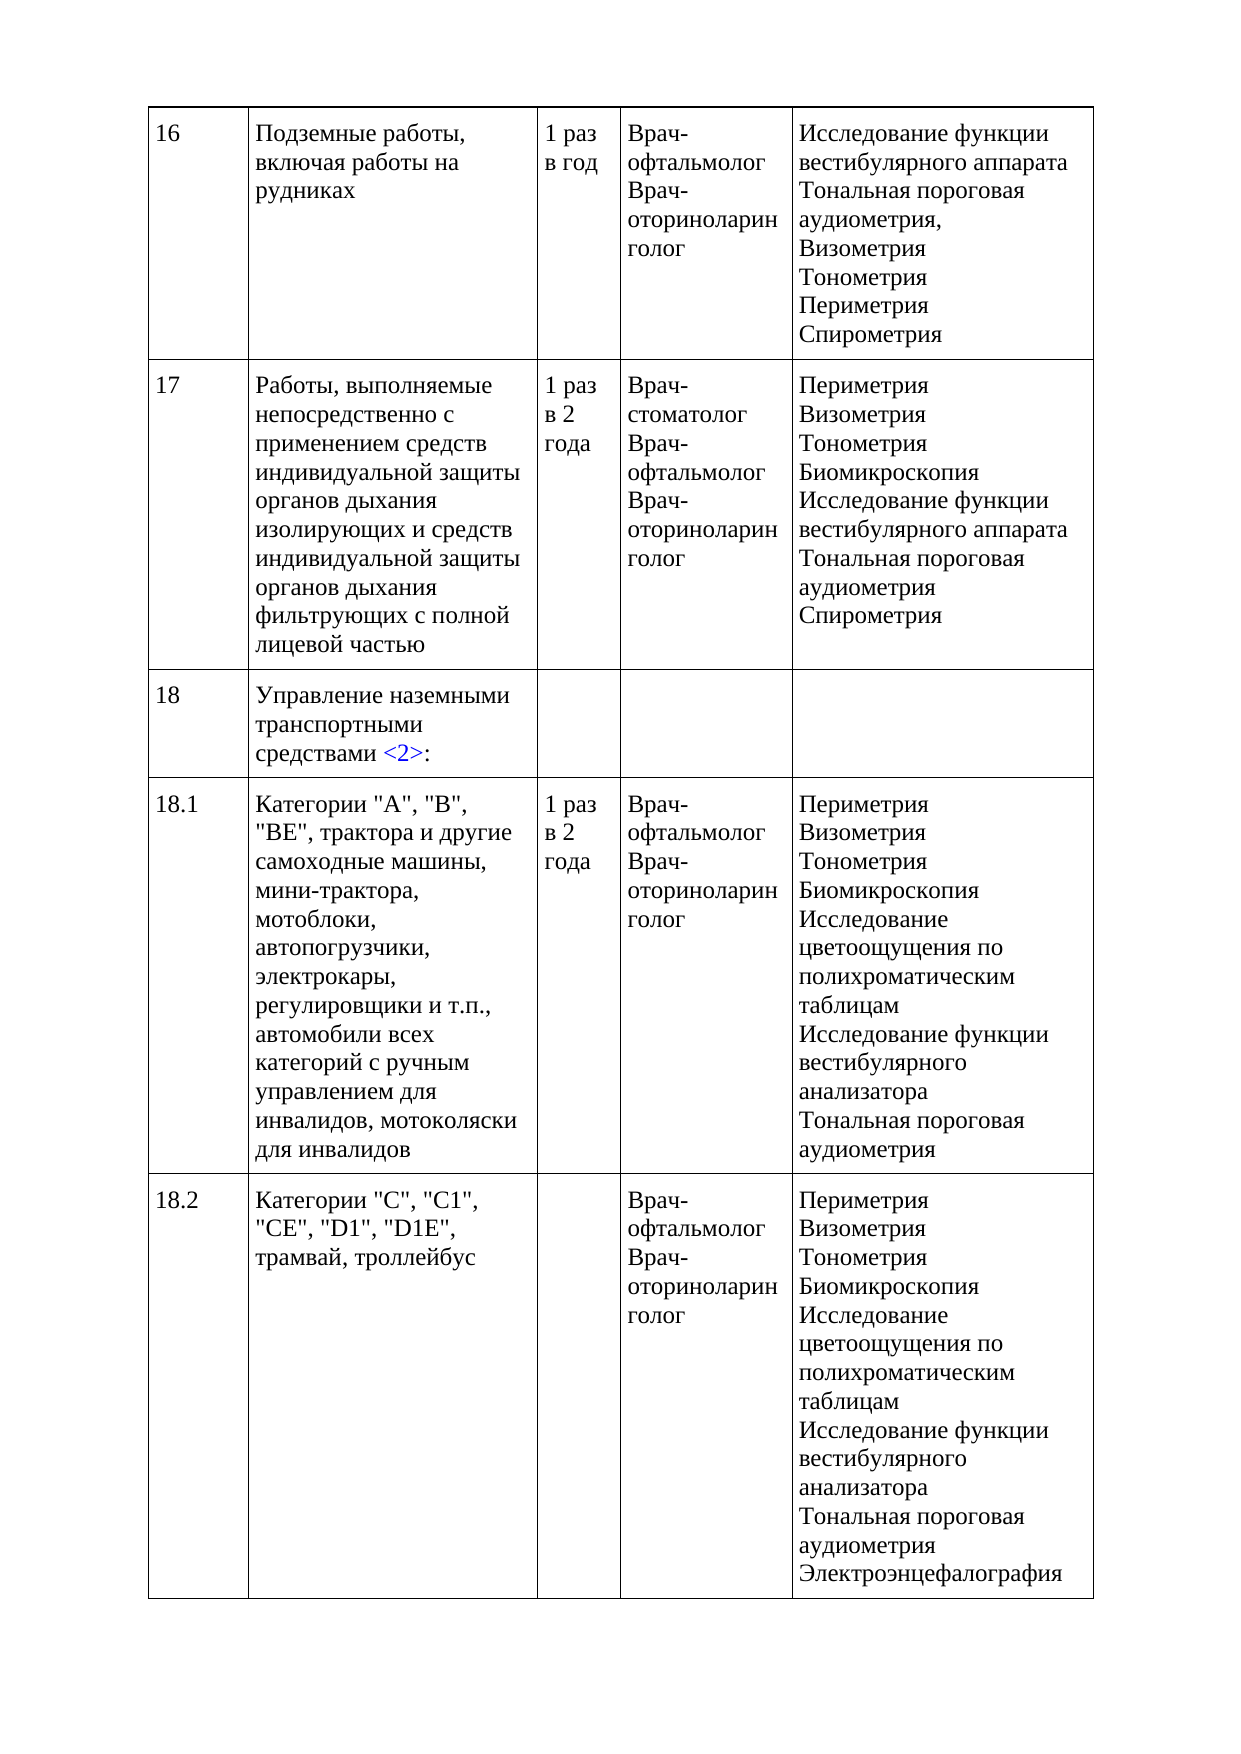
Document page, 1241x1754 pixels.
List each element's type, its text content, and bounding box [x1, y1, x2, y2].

table_cell 18.2 [149, 1174, 248, 1598]
table_cell 18 [149, 670, 248, 777]
table_cell [538, 1174, 620, 1598]
table_cell 1 раз в 2 года [538, 778, 620, 1173]
table_cell Работы, выполняемые непосредственно с применением средств индивидуальной защиты органов дыхания изолирующих и средств индивидуальной защиты органов дыхания фильтрующих с полной лицевой частью [249, 360, 537, 668]
table_cell 1 раз в год [538, 108, 620, 359]
table_cell Подземные работы, включая работы на рудниках [249, 108, 537, 359]
table_cell Категории "C", "C1", "CE", "D1", "D1E", трамвай, троллейбус [249, 1174, 537, 1598]
table_cell Врач-офтальмолог Врач-оториноларинголог [621, 778, 792, 1173]
table_cell Управление наземными транспортными средствами <2>: [249, 670, 537, 777]
table_cell [538, 670, 620, 777]
table_cell Периметрия Визометрия Тонометрия Биомикроскопия Исследование цветоощущения по полихроматическим таблицам Исследование функции вестибулярного анализатора Тональная пороговая аудиометрия Электроэнцефалография [793, 1174, 1093, 1598]
table_cell Врач-стоматолог Врач-офтальмолог Врач-оториноларинголог [621, 360, 792, 668]
table_cell [793, 670, 1093, 777]
table_cell 16 [149, 108, 248, 359]
table_cell 1 раз в 2 года [538, 360, 620, 668]
table_cell Периметрия Визометрия Тонометрия Биомикроскопия Исследование функции вестибулярного аппарата Тональная пороговая аудиометрия Спирометрия [793, 360, 1093, 668]
table_cell 18.1 [149, 778, 248, 1173]
table_cell [621, 670, 792, 777]
table_cell 17 [149, 360, 248, 668]
table_cell Врач-офтальмолог Врач-оториноларинголог [621, 1174, 792, 1598]
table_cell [621, 108, 792, 359]
table_cell Категории "A", "B", "BE", трактора и другие самоходные машины, мини-трактора, мотоблоки, автопогрузчики, электрокары, регулировщики и т.п., автомобили всех категорий с ручным управлением для инвалидов, мотоколяски для инвалидов [249, 778, 537, 1173]
table_cell Периметрия Визометрия Тонометрия Биомикроскопия Исследование цветоощущения по полихроматическим таблицам Исследование функции вестибулярного анализатора Тональная пороговая аудиометрия [793, 778, 1093, 1173]
table_cell Исследование функции вестибулярного аппарата Тональная пороговая аудиометрия, Визометрия Тонометрия Периметрия Спирометрия [793, 108, 1093, 359]
